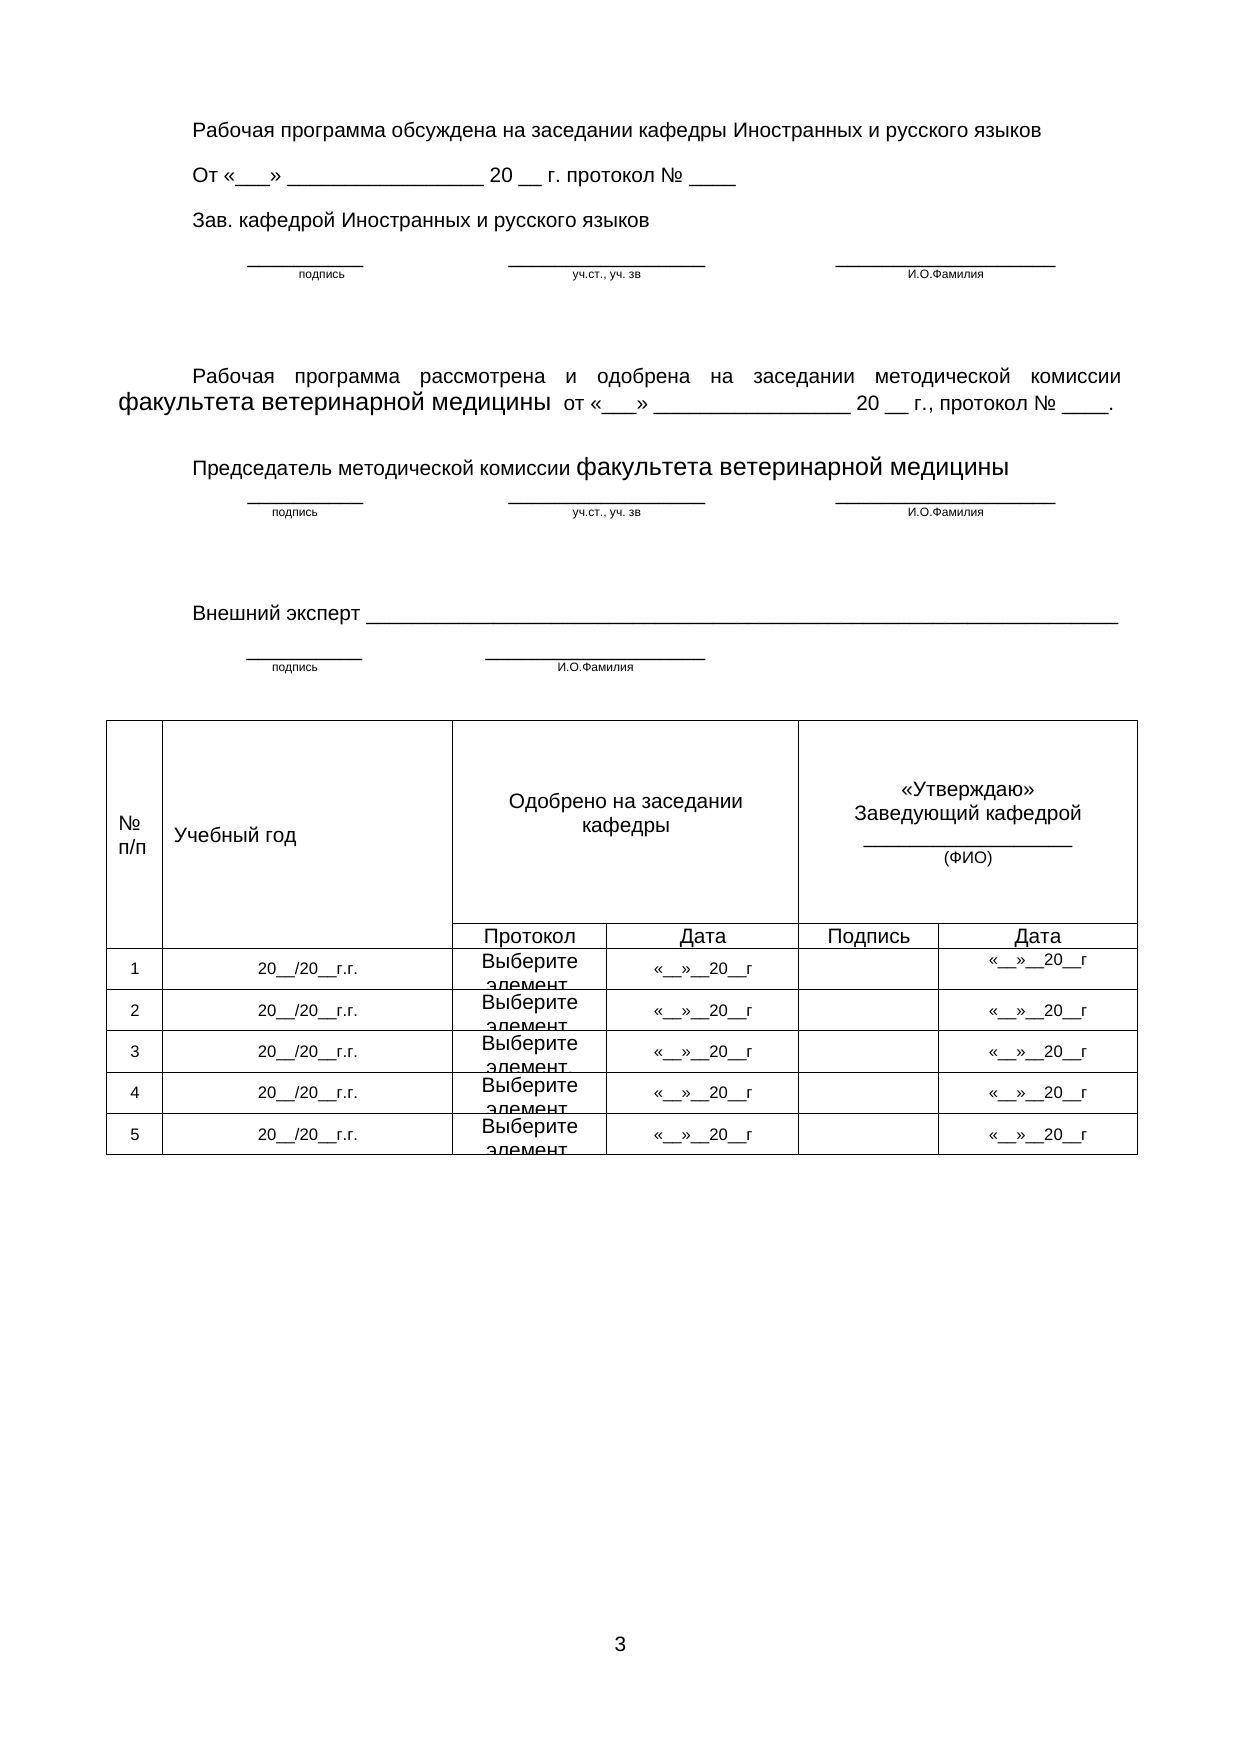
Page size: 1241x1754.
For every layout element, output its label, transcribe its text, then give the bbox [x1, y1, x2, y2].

table_cell [163, 1114, 452, 1154]
table_cell [799, 1031, 938, 1072]
table_cell [163, 1031, 452, 1072]
table_cell [939, 949, 1137, 989]
table_cell [939, 1114, 1137, 1154]
table_cell [607, 1114, 798, 1154]
table_cell [939, 1031, 1137, 1072]
table_cell [799, 924, 938, 947]
table_cell 2 [107, 990, 162, 1030]
table_cell [163, 990, 452, 1030]
table_header _________________ уч.ст., уч. зв [433, 244, 780, 292]
table_cell [799, 949, 938, 989]
table_cell 3 [107, 1031, 162, 1072]
table_header ___________________ И.О.Фамилия [780, 244, 1111, 292]
table_cell [607, 1031, 798, 1072]
table_cell ____ [453, 1114, 606, 1154]
table_cell ____ [453, 1031, 606, 1072]
table_cell [607, 924, 798, 947]
table_cell [799, 990, 938, 1030]
table_header [107, 721, 162, 947]
table_header _________________ уч.ст., уч. зв [433, 481, 780, 529]
table_header ___________________ И.О.Фамилия [780, 481, 1111, 529]
table_cell [163, 1073, 452, 1113]
table_header [163, 721, 452, 947]
table_cell 5 [107, 1114, 162, 1154]
text Рабочая программа обсуждена на заседании кафедры [118, 118, 1122, 142]
table_cell [163, 949, 452, 989]
table_cell [607, 990, 798, 1030]
table_header __________ подпись [177, 244, 433, 292]
table_cell [799, 1114, 938, 1154]
table_cell [607, 949, 798, 989]
text Рабочая программа рассмотрена и одобрена на заседании методической комиссии от «___» _________________ 20 __ г., протокол № . [118, 363, 1122, 416]
table_cell ____ [453, 949, 606, 989]
text От «___» _________________ 20 __ г. протокол № [118, 163, 1122, 187]
table_cell [453, 924, 606, 947]
table_cell [799, 1073, 938, 1113]
table_header (ФИО) [799, 721, 1137, 922]
table_cell [939, 1073, 1137, 1113]
table_cell 1 [107, 949, 162, 989]
table_cell 4 [107, 1073, 162, 1113]
table_cell ____ [453, 990, 606, 1030]
text Внешний эксперт _________________________________________________________________ [118, 601, 1122, 624]
table_header [453, 721, 798, 922]
table_cell [939, 990, 1137, 1030]
table_cell [607, 1073, 798, 1113]
text Зав. кафедрой [118, 208, 1122, 232]
table_header __________ подпись [177, 637, 431, 684]
table_header __________ подпись [177, 481, 433, 529]
text Председатель методической комиссии [118, 452, 1122, 481]
table_header ___________________ И.О.Фамилия [431, 637, 759, 684]
table_cell [939, 924, 1137, 947]
table_cell ____ [453, 1073, 606, 1113]
